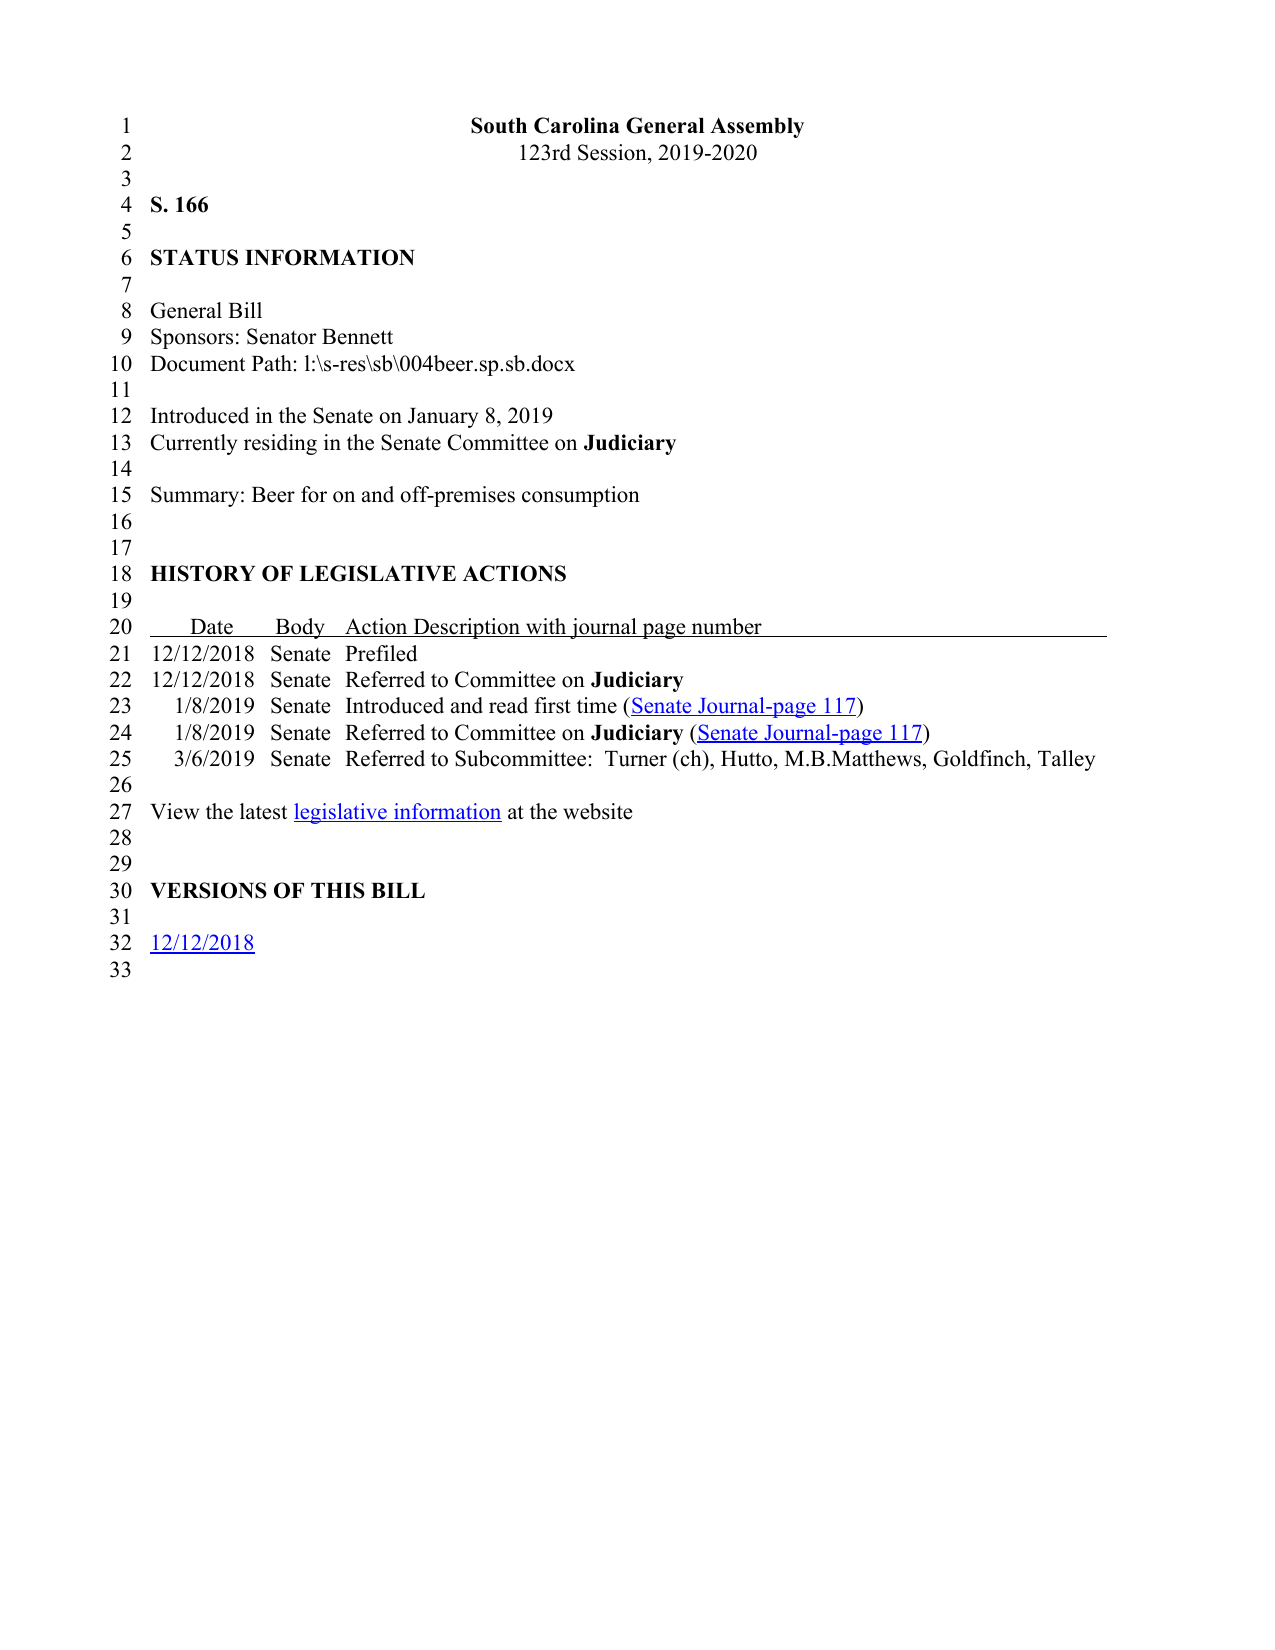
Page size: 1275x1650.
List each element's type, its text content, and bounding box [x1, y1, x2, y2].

text 123rd Session, 2019-2020 [150, 139, 1125, 165]
text Date Body Action Description with journal page number [150, 613, 1125, 639]
text 12/12/2018 Senate Prefiled [150, 639, 1125, 666]
text Summary: Beer for on and off-premises consumption [150, 481, 1125, 508]
text Introduced in the Senate on January 8, 2019 [150, 402, 1125, 429]
text VERSIONS OF THIS BILL [150, 877, 1125, 903]
text View the latest legislative information at the website [150, 798, 1125, 824]
text 1/8/2019 Senate Referred to Committee on Judiciary (Senate Journal-page 117) [150, 719, 1125, 745]
text 1/8/2019 Senate Introduced and read first time (Senate Journal-page 117) [150, 692, 1125, 719]
text 12/12/2018 Senate Referred to Committee on Judiciary [150, 666, 1125, 692]
text General Bill [150, 297, 1125, 323]
text Document Path: l:\s-res\sb\004beer.sp.sb.docx [150, 350, 1125, 376]
text 3/6/2019 Senate Referred to Subcommittee: Turner (ch), Hutto, M.B.Matthews, Goldfinch, Talley [150, 745, 1125, 771]
text Sponsors: Senator Bennett [150, 323, 1125, 350]
text STATUS INFORMATION [150, 244, 1125, 271]
text S. 166 [150, 192, 1125, 218]
text South Carolina General Assembly [150, 112, 1125, 139]
text 12/12/2018 [150, 929, 1125, 956]
text HISTORY OF LEGISLATIVE ACTIONS [150, 561, 1125, 587]
text Currently residing in the Senate Committee on Judiciary [150, 429, 1125, 455]
